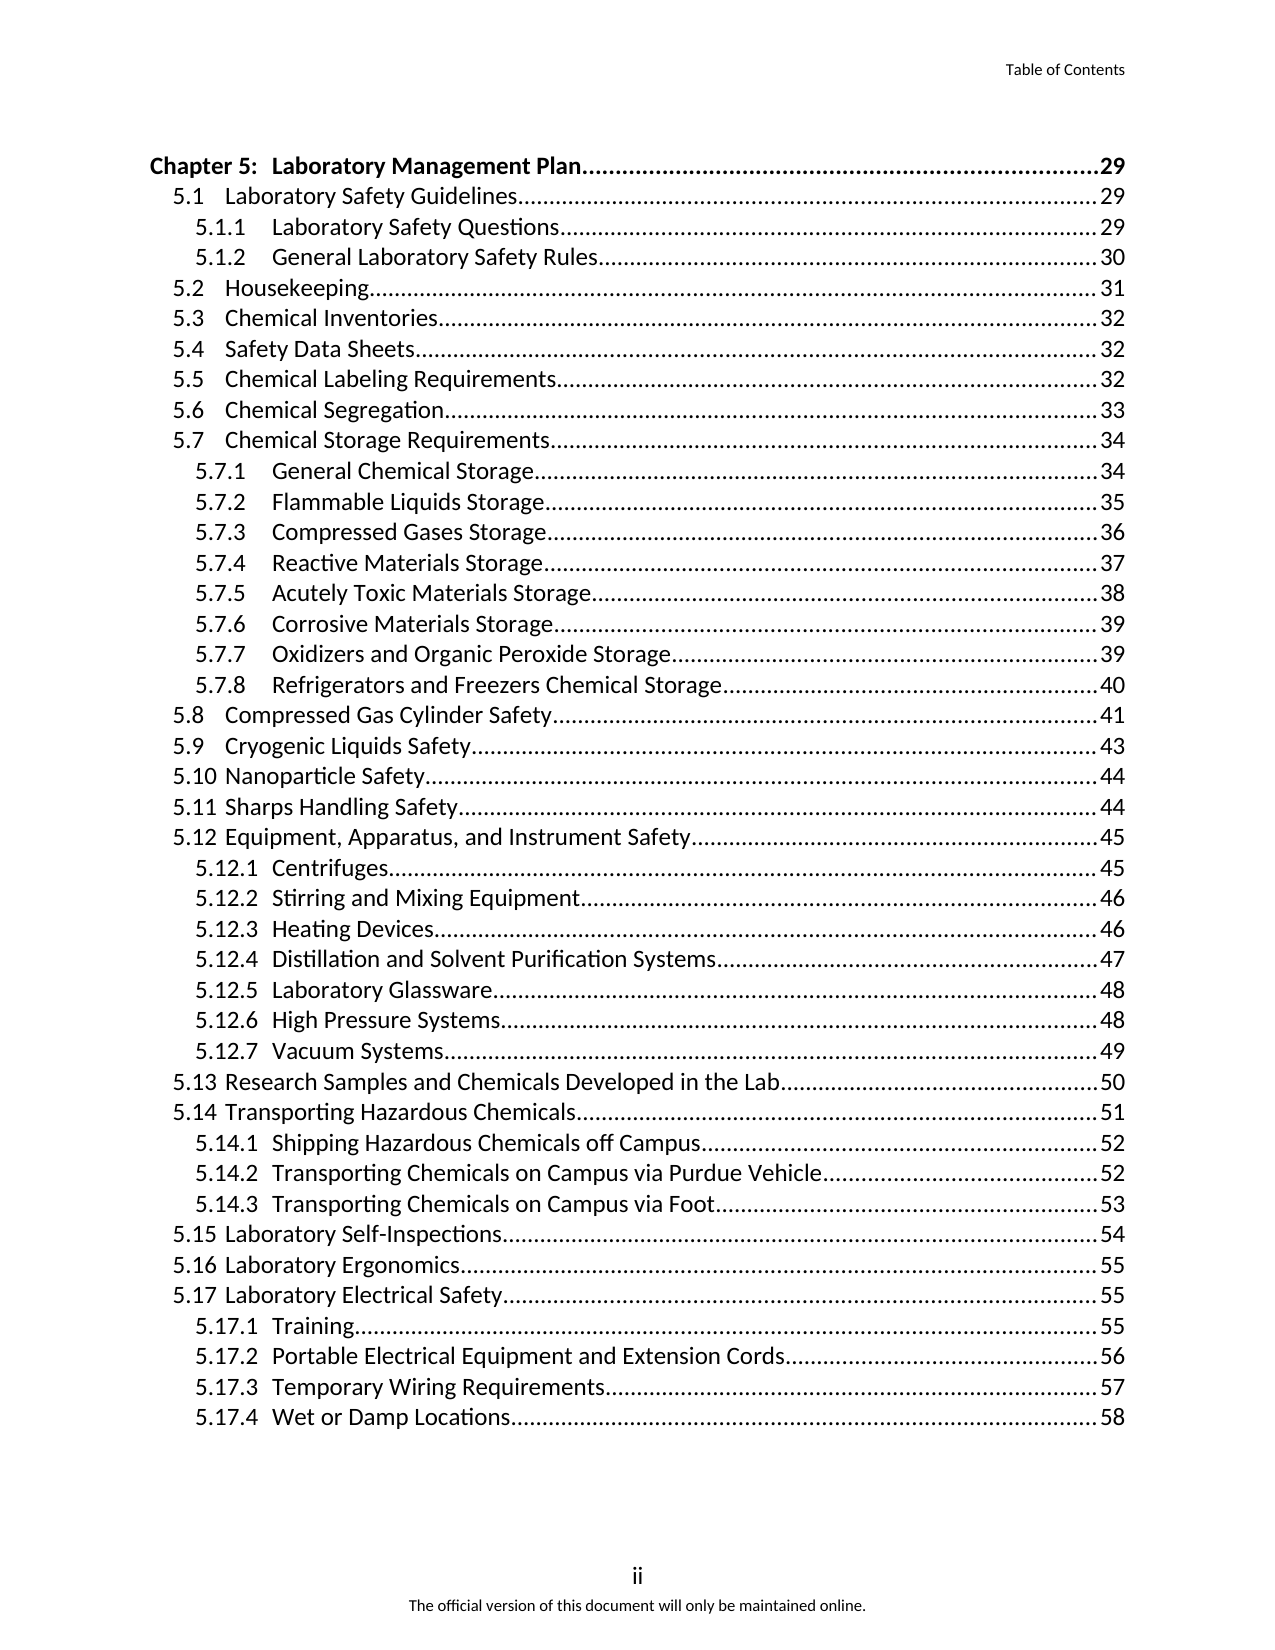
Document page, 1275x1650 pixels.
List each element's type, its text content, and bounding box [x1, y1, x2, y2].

text 5.7.2 Flammable Liquids Storage 35 [195, 486, 1125, 516]
text 5.5 Chemical Labeling Requirements 32 [172, 364, 1125, 394]
text 5.9 Cryogenic Liquids Safety 43 [172, 730, 1125, 760]
text 5.11 Sharps Handling Safety 44 [172, 791, 1125, 821]
text 5.14.3 Transporting Chemicals on Campus via Foot 53 [195, 1188, 1125, 1218]
text 5.6 Chemical Segregation 33 [172, 394, 1125, 425]
text 5.10 Nanoparticle Safety 44 [172, 760, 1125, 791]
text 5.2 Housekeeping 31 [172, 272, 1125, 303]
text 5.7.1 General Chemical Storage 34 [195, 455, 1125, 486]
text 5.15 Laboratory Self-Inspections 54 [172, 1218, 1125, 1249]
text 5.12.1 Centrifuges 45 [195, 852, 1125, 882]
text 5.12.3 Heating Devices 46 [195, 913, 1125, 943]
text Chapter 5: Laboratory Management Plan 29 [150, 150, 1125, 181]
text 5.7.6 Corrosive Materials Storage 39 [195, 608, 1125, 638]
text 5.7.8 Refrigerators and Freezers Chemical Storage 40 [195, 669, 1125, 699]
text 5.17.4 Wet or Damp Locations 58 [195, 1401, 1125, 1432]
text 5.1.1 Laboratory Safety Questions 29 [195, 211, 1125, 242]
text 5.4 Safety Data Sheets 32 [172, 333, 1125, 364]
text 5.17.2 Portable Electrical Equipment and Extension Cords 56 [195, 1340, 1125, 1371]
text 5.7.5 Acutely Toxic Materials Storage 38 [195, 577, 1125, 608]
text 5.12.2 Stirring and Mixing Equipment 46 [195, 882, 1125, 913]
text 5.12.4 Distillation and Solvent Purification Systems 47 [195, 943, 1125, 974]
text 5.3 Chemical Inventories 32 [172, 303, 1125, 333]
text 5.12 Equipment, Apparatus, and Instrument Safety 45 [172, 821, 1125, 852]
text 5.17 Laboratory Electrical Safety 55 [172, 1279, 1125, 1310]
text 5.13 Research Samples and Chemicals Developed in the Lab 50 [172, 1066, 1125, 1096]
text 5.14.1 Shipping Hazardous Chemicals off Campus 52 [195, 1127, 1125, 1157]
text 5.7.7 Oxidizers and Organic Peroxide Storage 39 [195, 638, 1125, 669]
text 5.1 Laboratory Safety Guidelines 29 [172, 181, 1125, 211]
text 5.8 Compressed Gas Cylinder Safety 41 [172, 699, 1125, 730]
text 5.12.6 High Pressure Systems 48 [195, 1004, 1125, 1035]
text 5.1.2 General Laboratory Safety Rules 30 [195, 242, 1125, 272]
text 5.14.2 Transporting Chemicals on Campus via Purdue Vehicle 52 [195, 1157, 1125, 1188]
text 5.12.7 Vacuum Systems 49 [195, 1035, 1125, 1066]
text 5.7.3 Compressed Gases Storage 36 [195, 516, 1125, 547]
text 5.16 Laboratory Ergonomics 55 [172, 1249, 1125, 1279]
text 5.17.1 Training 55 [195, 1310, 1125, 1340]
text 5.17.3 Temporary Wiring Requirements 57 [195, 1371, 1125, 1401]
text 5.12.5 Laboratory Glassware 48 [195, 974, 1125, 1004]
text 5.7 Chemical Storage Requirements 34 [172, 425, 1125, 455]
text 5.14 Transporting Hazardous Chemicals 51 [172, 1096, 1125, 1127]
text 5.7.4 Reactive Materials Storage 37 [195, 547, 1125, 577]
